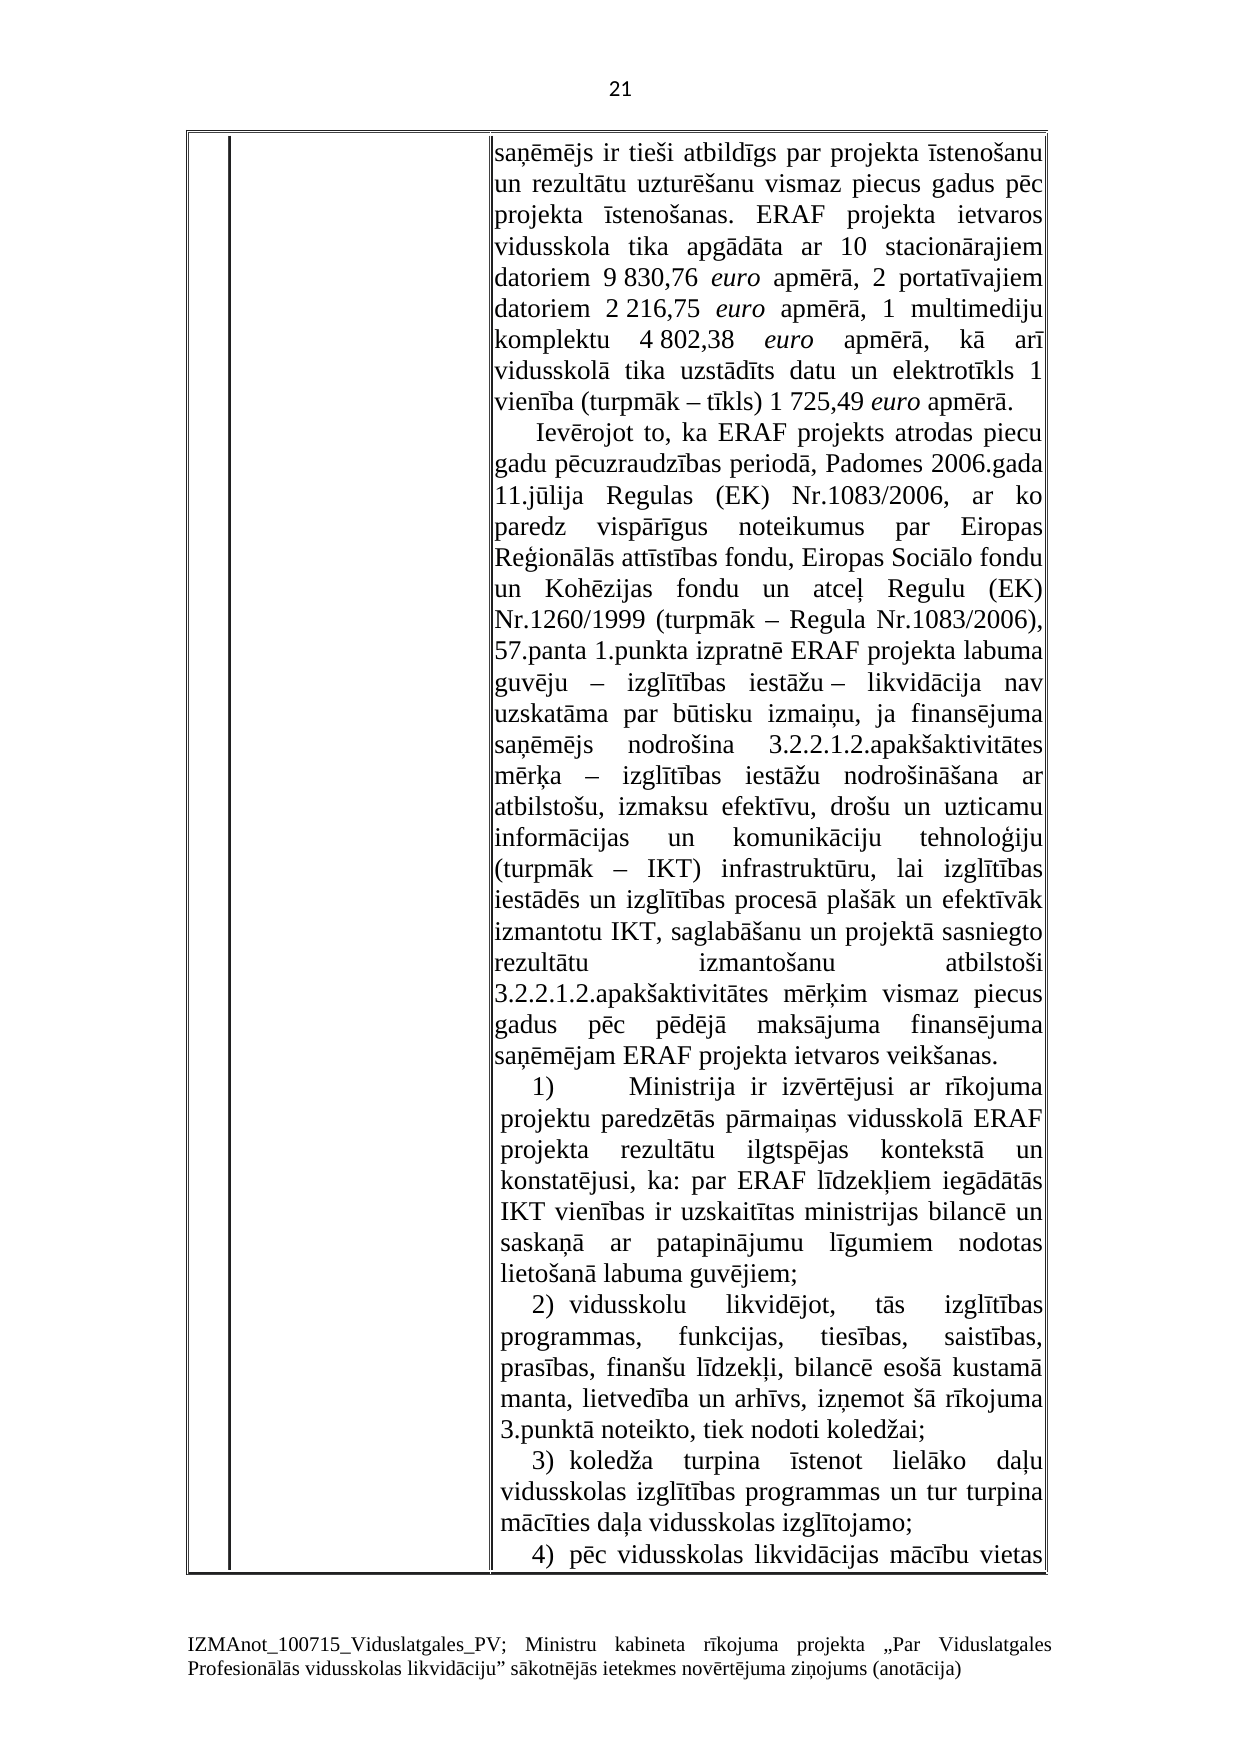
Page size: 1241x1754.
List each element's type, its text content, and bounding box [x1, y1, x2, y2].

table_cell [229, 131, 491, 1572]
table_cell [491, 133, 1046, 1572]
table_cell 2. [189, 133, 229, 1572]
